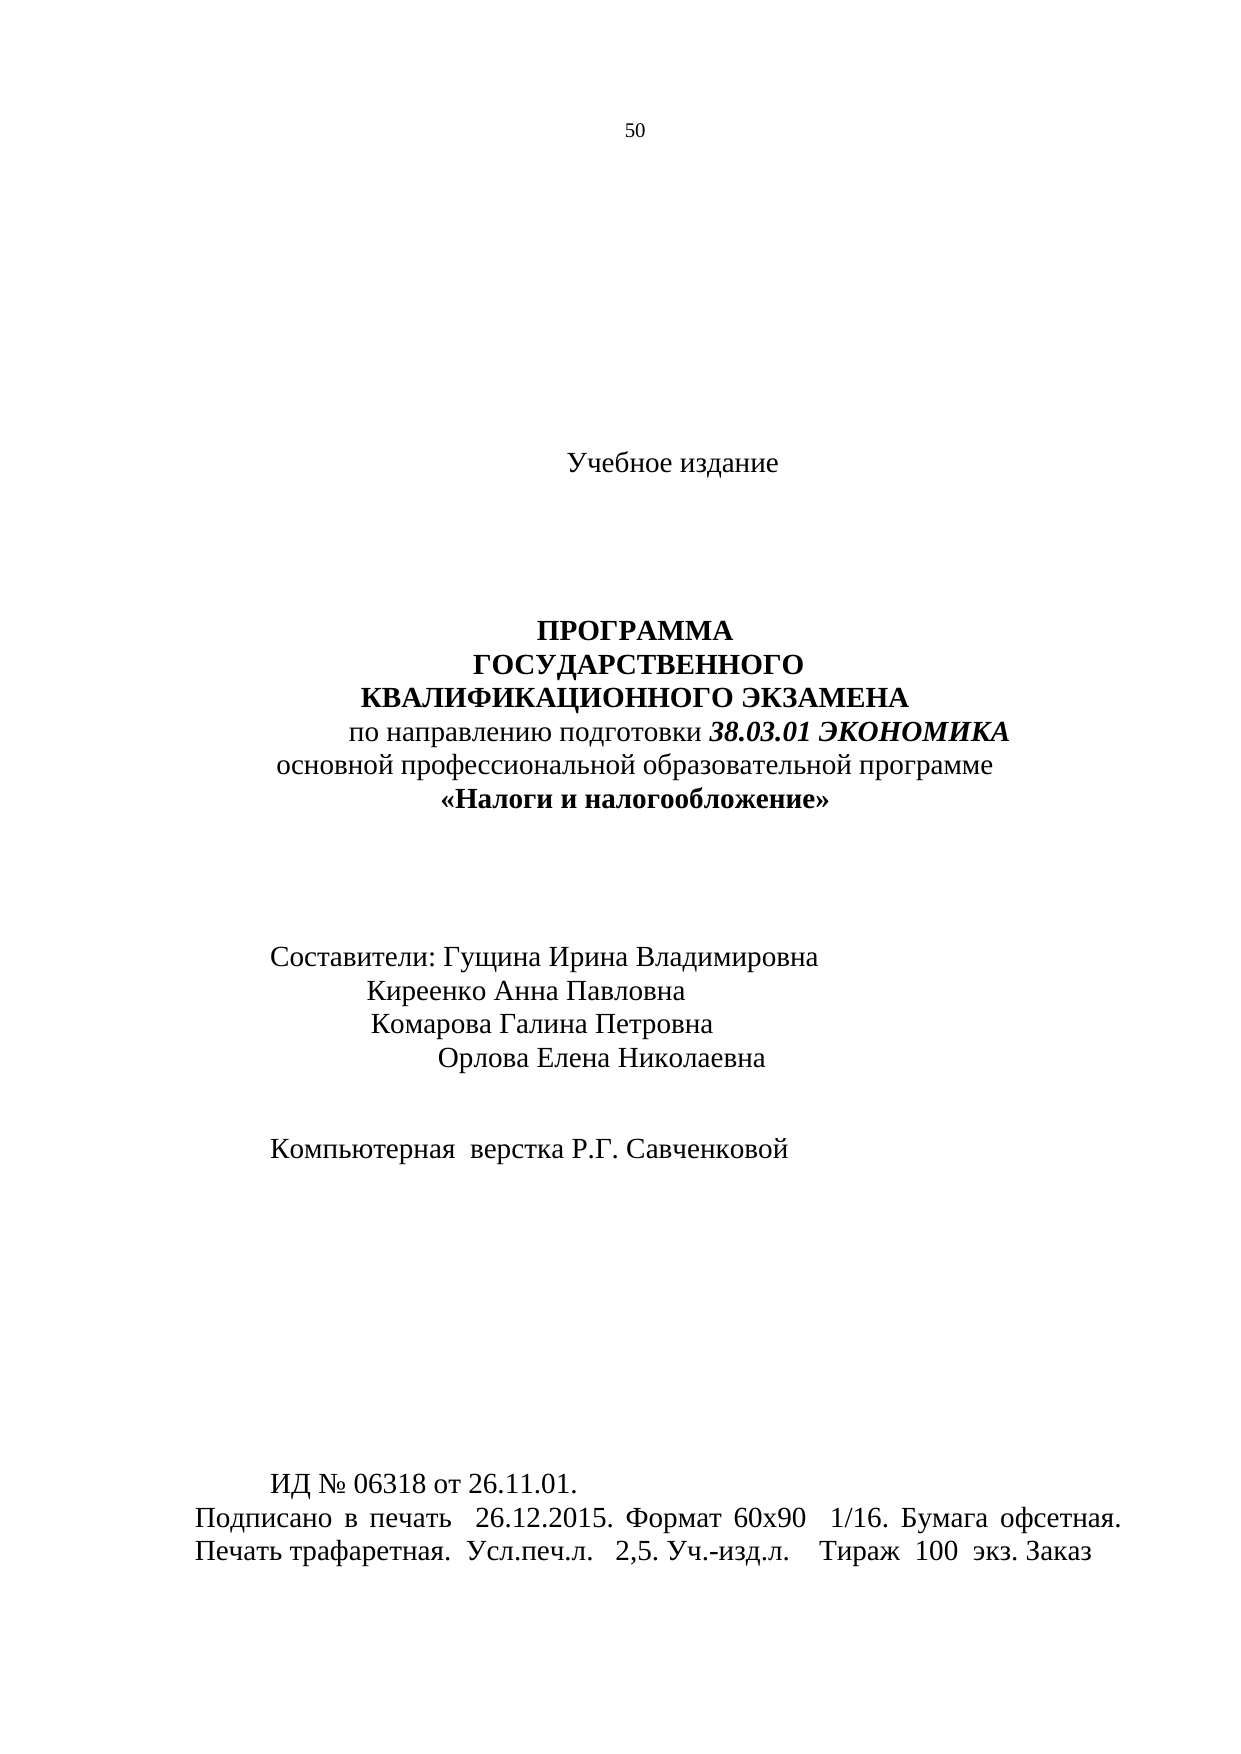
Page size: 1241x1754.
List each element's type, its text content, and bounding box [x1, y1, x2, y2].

text ПРОГРАММА [148, 613, 1122, 647]
text «Налоги и налогообложение» [148, 781, 1122, 814]
text Учебное издание [223, 446, 1122, 479]
text ГОСУДАРСТВЕННОГО [148, 647, 1122, 680]
text основной профессиональной образовательной программе [148, 747, 1122, 781]
text Комарова Галина Петровна [298, 1006, 1122, 1040]
text Подписано в печать 26.12.2015. Формат 60х90 1/16. Бумага офсетная. Печать трафаретная. Усл.печ.л. 2,5. Уч.-изд.л. Тираж 100 экз. Заказ [194, 1500, 1122, 1567]
text ИД № 06318 от 26.11.01. [223, 1466, 1122, 1500]
text Компьютерная верстка Р.Г. Савченковой [223, 1131, 1122, 1164]
text Киреенко Анна Павловна [148, 973, 1122, 1006]
text по направлению подготовки 38.03.01 ЭКОНОМИКА [294, 714, 1122, 747]
text КВАЛИФИКАЦИОННОГО ЭКЗАМЕНА [148, 680, 1122, 714]
text Орлова Елена Николаевна [223, 1040, 1122, 1073]
text Составители: Гущина Ирина Владимировна [223, 939, 1122, 973]
